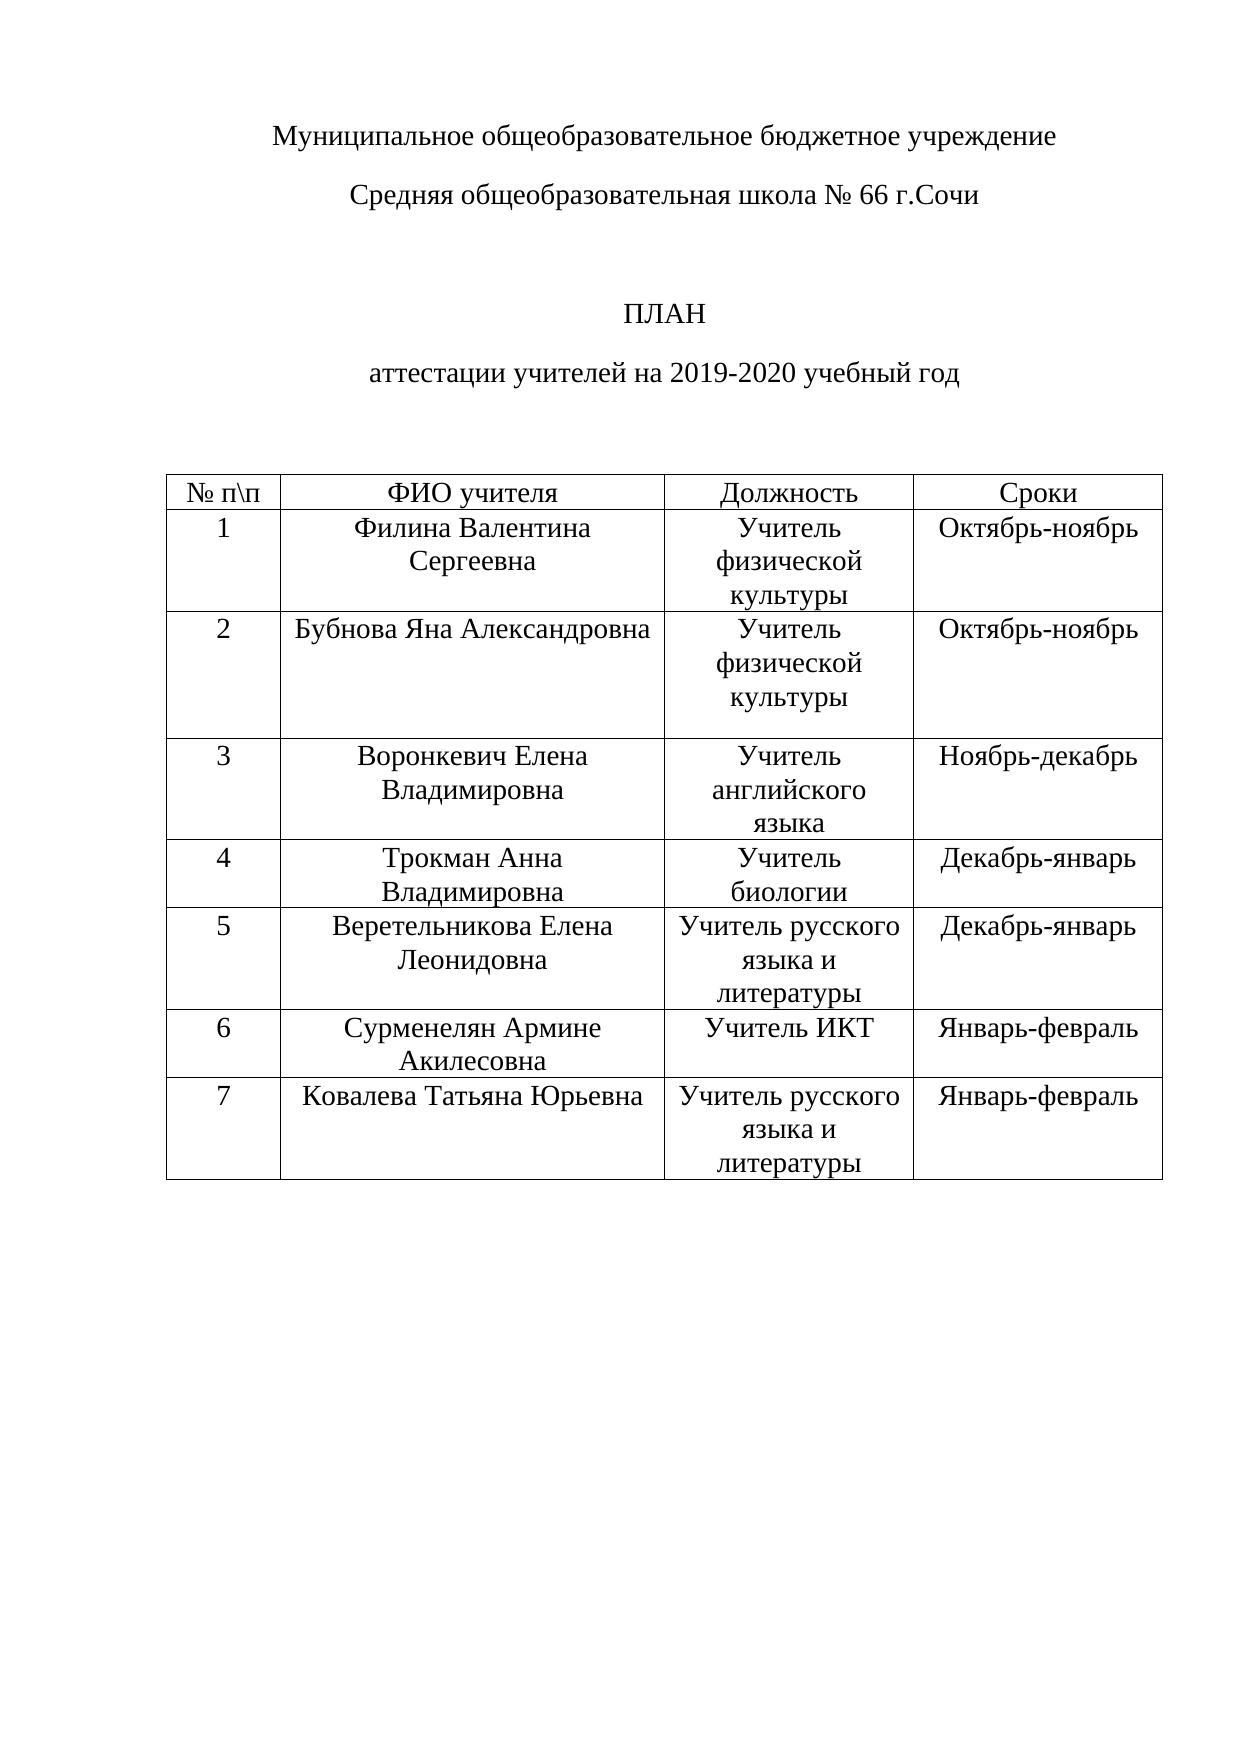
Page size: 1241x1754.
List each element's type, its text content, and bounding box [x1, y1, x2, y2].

table_header ФИО учителя [281, 475, 664, 509]
table_cell 7 [167, 1078, 280, 1179]
text ПЛАН [177, 296, 1152, 330]
table_cell Ноябрь-декабрь [914, 739, 1162, 839]
table_cell 1 [167, 510, 280, 611]
table_cell Ковалева Татьяна Юрьевна [281, 1078, 664, 1179]
table_cell 5 [167, 908, 280, 1009]
table_cell Учитель биологии [665, 840, 913, 907]
table_cell Декабрь-январь [914, 908, 1162, 1009]
table_cell Октябрь-ноябрь [914, 612, 1162, 737]
table_cell Учитель русского языка и литературы [665, 908, 913, 1009]
table_header Должность [665, 475, 913, 509]
table_cell Учитель ИКТ [665, 1010, 913, 1077]
table_cell Январь-февраль [914, 1010, 1162, 1077]
table_cell Воронкевич Елена Владимировна [281, 739, 664, 839]
table_cell Бубнова Яна Александровна [281, 612, 664, 737]
table_cell Учитель физической культуры [665, 510, 913, 611]
table_cell Сурменелян Армине Акилесовна [281, 1010, 664, 1077]
table_cell 2 [167, 612, 280, 737]
table_cell Веретельникова Елена Леонидовна [281, 908, 664, 1009]
text аттестации учителей на 2019-2020 учебный год [177, 356, 1152, 389]
table_cell Трокман Анна Владимировна [281, 840, 664, 907]
table_cell Филина Валентина Сергеевна [281, 510, 664, 611]
text Муниципальное общеобразовательное бюджетное учреждение [177, 118, 1152, 152]
table_cell 3 [167, 739, 280, 839]
table_cell Октябрь-ноябрь [914, 510, 1162, 611]
table_cell Учитель русского языка и литературы [665, 1078, 913, 1179]
table_cell Учитель физической культуры [665, 612, 913, 737]
table_cell 4 [167, 840, 280, 907]
table_cell Декабрь-январь [914, 840, 1162, 907]
table_cell Январь-февраль [914, 1078, 1162, 1179]
text Средняя общеобразовательная школа № 66 г.Сочи [177, 177, 1152, 211]
table_cell 6 [167, 1010, 280, 1077]
table_cell Учитель английского языка [665, 739, 913, 839]
table_header № п\п [167, 475, 280, 509]
table_header Сроки [914, 475, 1162, 509]
